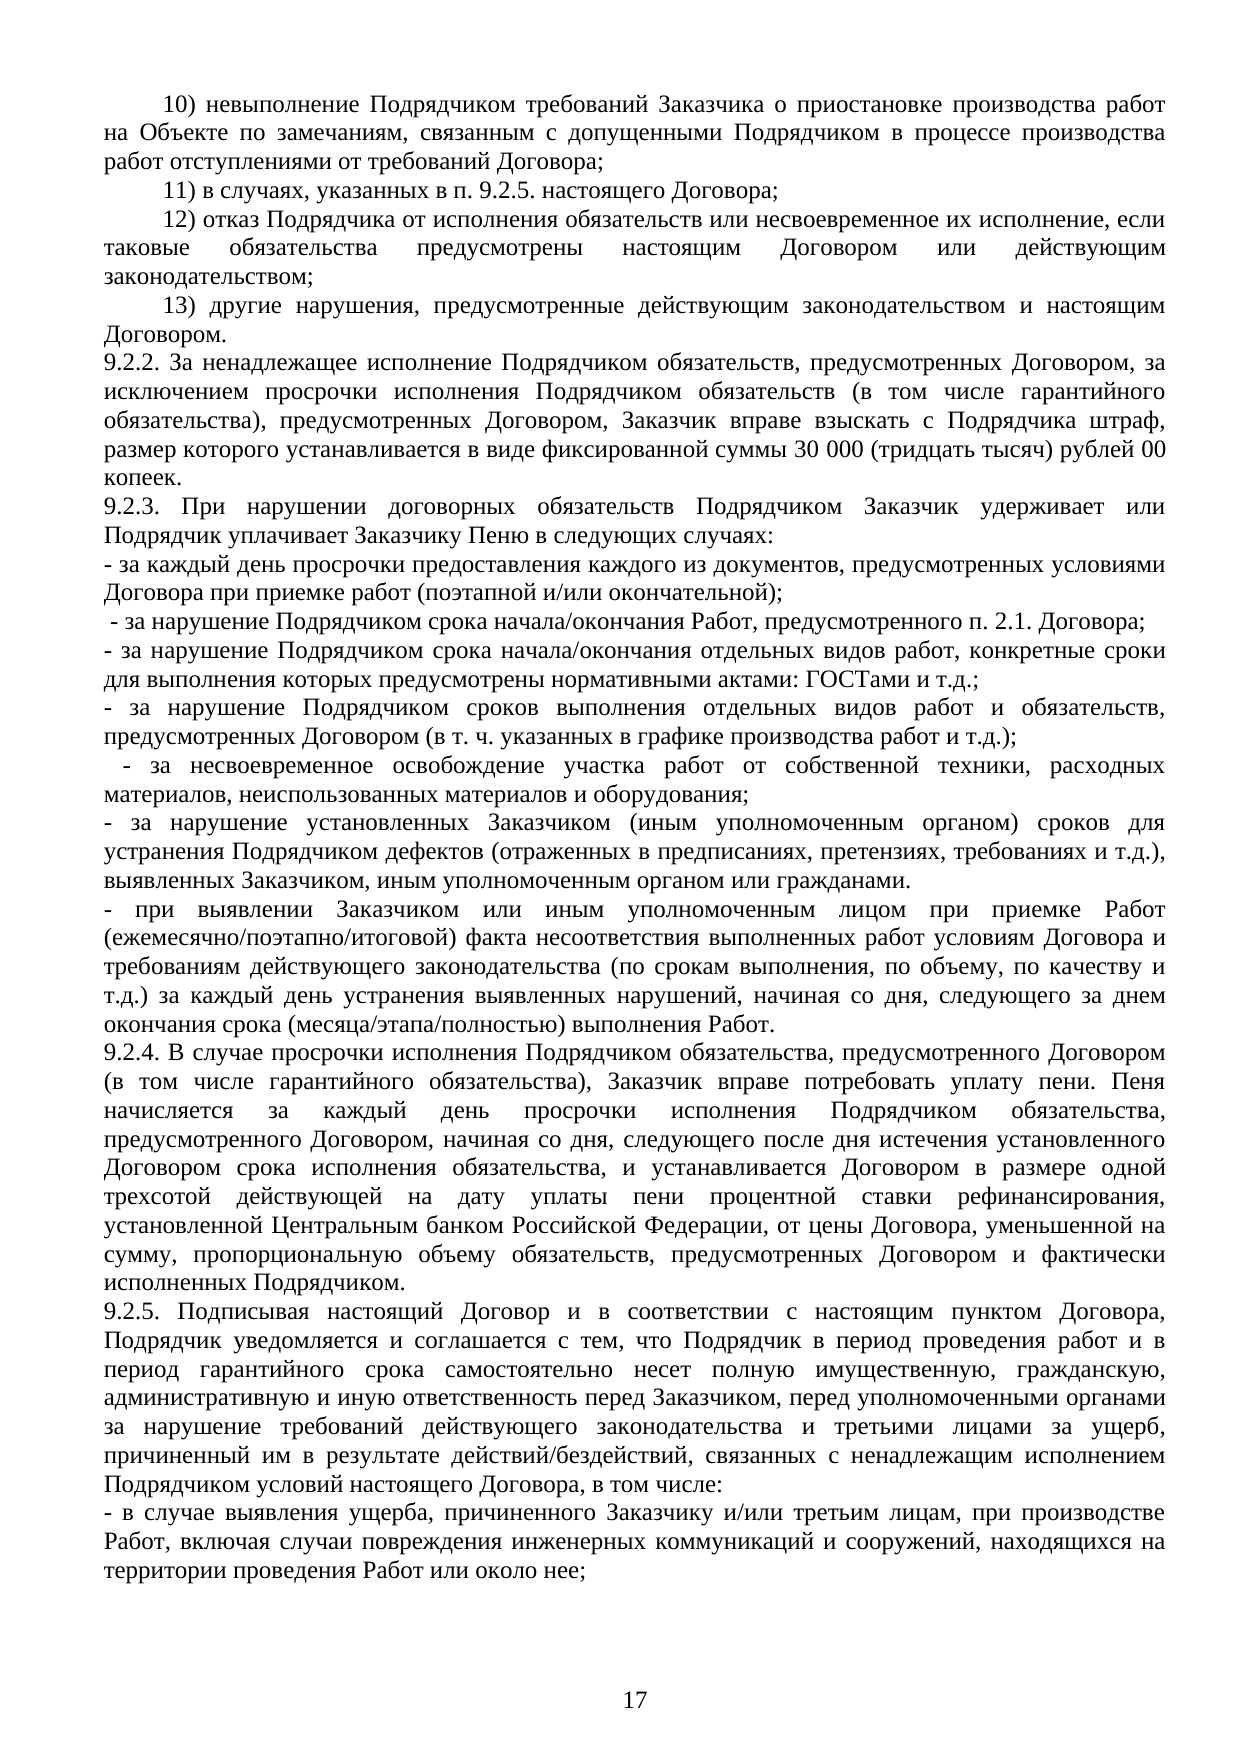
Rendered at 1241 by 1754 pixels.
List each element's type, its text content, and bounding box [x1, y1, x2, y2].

text - за нарушение установленных Заказчиком (иным уполномоченным органом) сроков для устранения Подрядчиком дефектов (отраженных в предписаниях, претензиях, требованиях и т.д.), выявленных Заказчиком, иным уполномоченным органом или гражданами. [103, 807, 1167, 894]
text - за нарушение Подрядчиком срока начала/окончания отдельных видов работ, конкретные сроки для выполнения которых предусмотрены нормативными актами: ГОСТами и т.д.; [103, 635, 1167, 692]
text 9.2.4. В случае просрочки исполнения Подрядчиком обязательства, предусмотренного Договором (в том числе гарантийного обязательства), Заказчик вправе потребовать уплату пени. Пеня начисляется за каждый день просрочки исполнения Подрядчиком обязательства, предусмотренного Договором, начиная со дня, следующего после дня истечения установленного Договором срока исполнения обязательства, и устанавливается Договором в размере одной трехсотой действующей на дату уплаты пени процентной ставки рефинансирования, установленной Центральным банком Российской Федерации, от цены Договора, уменьшенной на сумму, пропорциональную объему обязательств, предусмотренных Договором и фактически исполненных Подрядчиком. [103, 1037, 1167, 1296]
text - при выявлении Заказчиком или иным уполномоченным лицом при приемке Работ (ежемесячно/поэтапно/итоговой) факта несоответствия выполненных работ условиям Договора и требованиям действующего законодательства (по срокам выполнения, по объему, по качеству и т.д.) за каждый день устранения выявленных нарушений, начиная со дня, следующего за днем окончания срока (месяца/этапа/полностью) выполнения Работ. [103, 894, 1167, 1037]
text 12) отказ Подрядчика от исполнения обязательств или несвоевременное их исполнение, если таковые обязательства предусмотрены настоящим Договором или действующим законодательством; [103, 204, 1167, 290]
text - за несвоевременное освобождение участка работ от собственной техники, расходных материалов, неиспользованных материалов и оборудования; [103, 750, 1167, 807]
text - за каждый день просрочки предоставления каждого из документов, предусмотренных условиями Договора при приемке работ (поэтапной и/или окончательной); [103, 549, 1167, 606]
text 11) в случаях, указанных в п. 9.2.5. настоящего Договора; [103, 175, 1167, 204]
text 10) невыполнение Подрядчиком требований Заказчика о приостановке производства работ на Объекте по замечаниям, связанным с допущенными Подрядчиком в процессе производства работ отступлениями от требований Договора; [103, 89, 1167, 175]
text - за нарушение Подрядчиком сроков выполнения отдельных видов работ и обязательств, предусмотренных Договором (в т. ч. указанных в графике производства работ и т.д.); [103, 692, 1167, 750]
text 9.2.3. При нарушении договорных обязательств Подрядчиком Заказчик удерживает или Подрядчик уплачивает Заказчику Пеню в следующих случаях: [103, 491, 1167, 549]
text 9.2.5. Подписывая настоящий Договор и в соответствии с настоящим пунктом Договора, Подрядчик уведомляется и соглашается с тем, что Подрядчик в период проведения работ и в период гарантийного срока самостоятельно несет полную имущественную, гражданскую, административную и иную ответственность перед Заказчиком, перед уполномоченными органами за нарушение требований действующего законодательства и третьими лицами за ущерб, причиненный им в результате действий/бездействий, связанных с ненадлежащим исполнением Подрядчиком условий настоящего Договора, в том числе: [103, 1296, 1167, 1497]
text - за нарушение Подрядчиком срока начала/окончания Работ, предусмотренного п. 2.1. Договора; [103, 606, 1167, 635]
text 9.2.2. За ненадлежащее исполнение Подрядчиком обязательств, предусмотренных Договором, за исключением просрочки исполнения Подрядчиком обязательств (в том числе гарантийного обязательства), предусмотренных Договором, Заказчик вправе взыскать с Подрядчика штраф, размер которого устанавливается в виде фиксированной суммы 30 000 (тридцать тысяч) рублей 00 копеек. [103, 347, 1167, 491]
text - в случае выявления ущерба, причиненного Заказчику и/или третьим лицам, при производстве Работ, включая случаи повреждения инженерных коммуникаций и сооружений, находящихся на территории проведения Работ или около нее; [103, 1497, 1167, 1584]
text 13) другие нарушения, предусмотренные действующим законодательством и настоящим Договором. [103, 290, 1167, 347]
